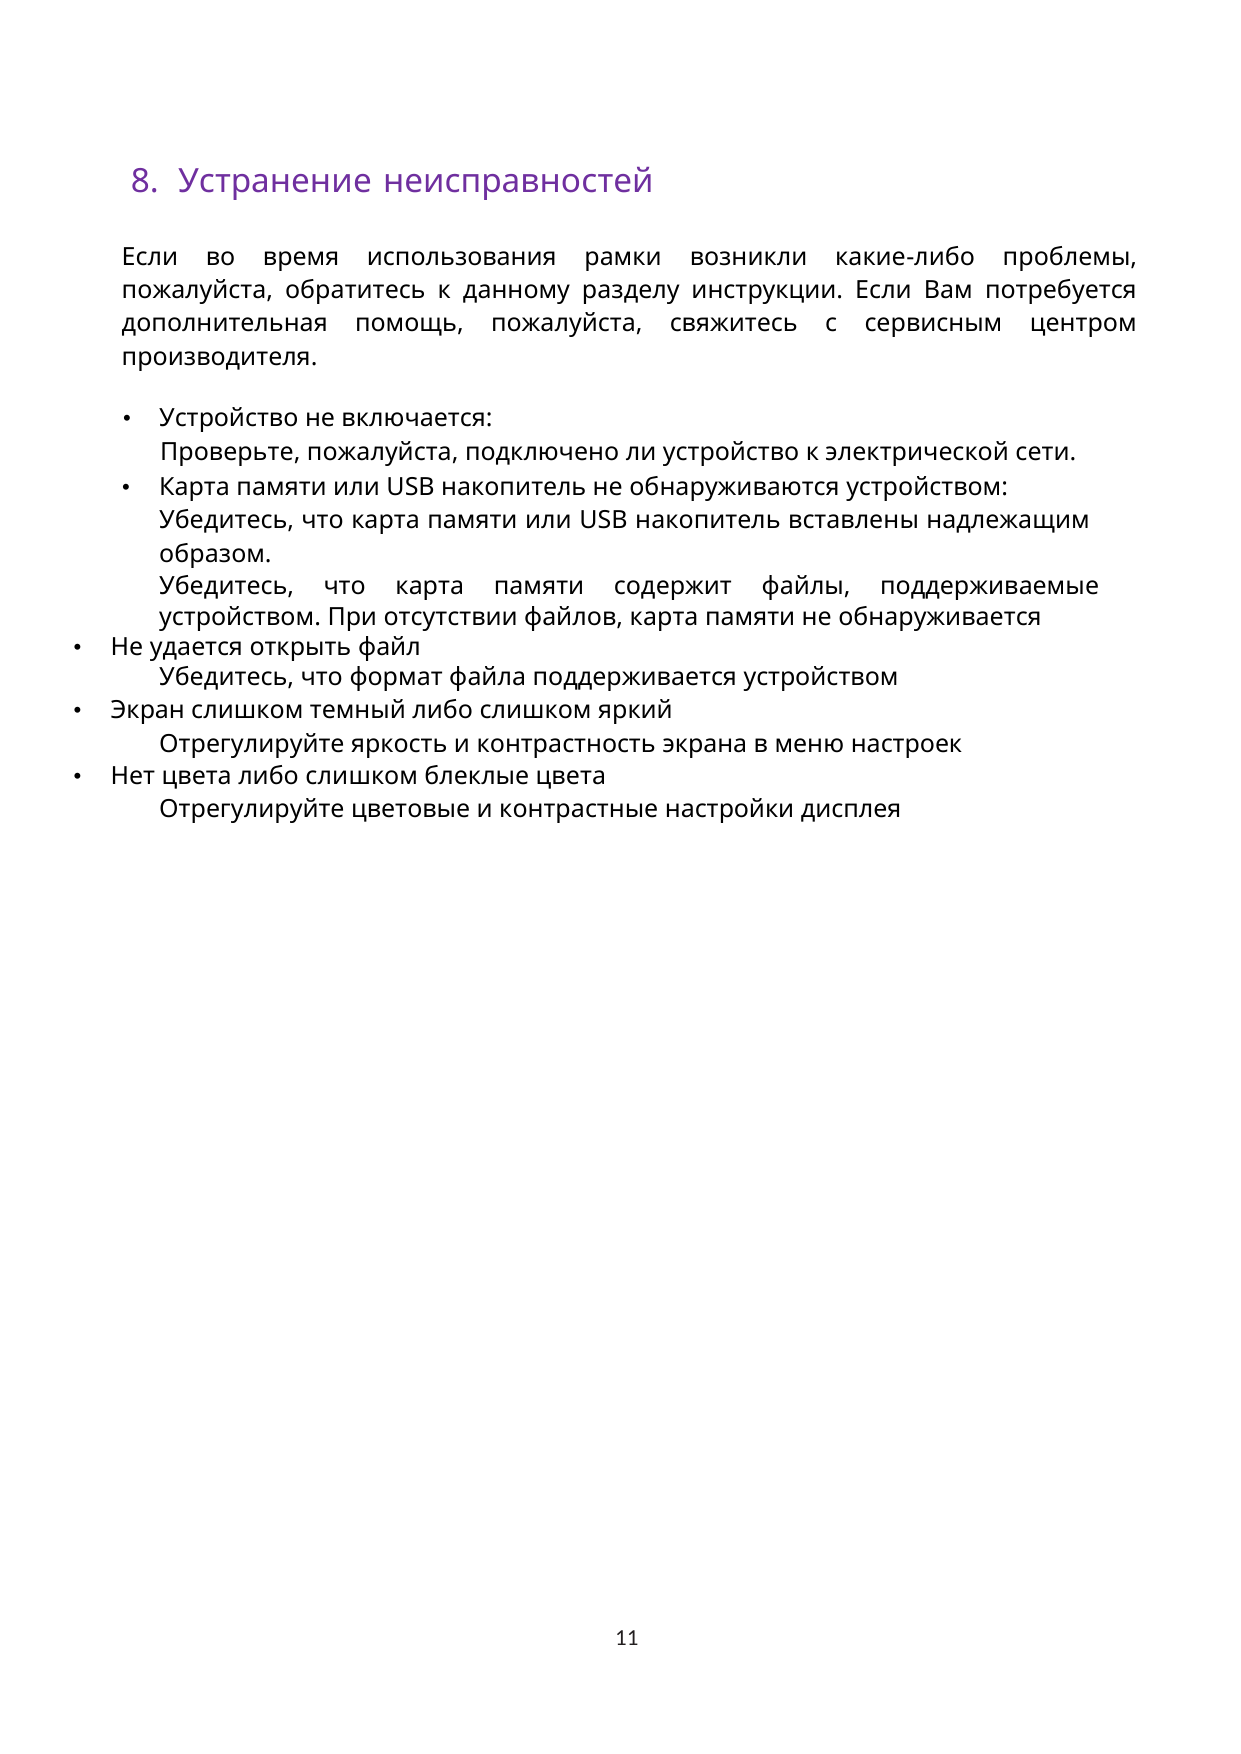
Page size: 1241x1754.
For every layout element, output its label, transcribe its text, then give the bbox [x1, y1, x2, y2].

text Проверьте, пожалуйста, подключено ли устройство к электрической сети. [160, 434, 1098, 468]
list Нет цвета либо слишком блеклые цвета [73, 760, 1148, 791]
text Отрегулируйте яркость и контрастность экрана в меню настроек [159, 726, 988, 760]
text Если во время использования рамки возникли какие-либо проблемы, пожалуйста, обратитесь к данному разделу инструкции. Если Вам потребуется дополнительная помощь, пожалуйста, свяжитесь с сервисным центром производителя. [121, 238, 1137, 373]
text Убедитесь, что формат файла поддерживается устройством [159, 661, 945, 692]
list Карта памяти или USB накопитель не обнаруживаются устройством: Убедитесь, что карта памяти или USB накопитель вставлены надлежащим образом. [121, 468, 1099, 569]
list Устройство не включается: [122, 400, 1148, 434]
list Устранение неисправностей [131, 157, 1148, 202]
text Отрегулируйте цветовые и контрастные настройки дисплея [159, 791, 911, 825]
list Не удается открыть файл [73, 631, 1148, 661]
text Убедитесь, что карта памяти содержит файлы, поддерживаемые устройством. При отсутствии файлов, карта памяти не обнаруживается [159, 570, 1099, 631]
list Экран слишком темный либо слишком яркий [73, 692, 1148, 726]
